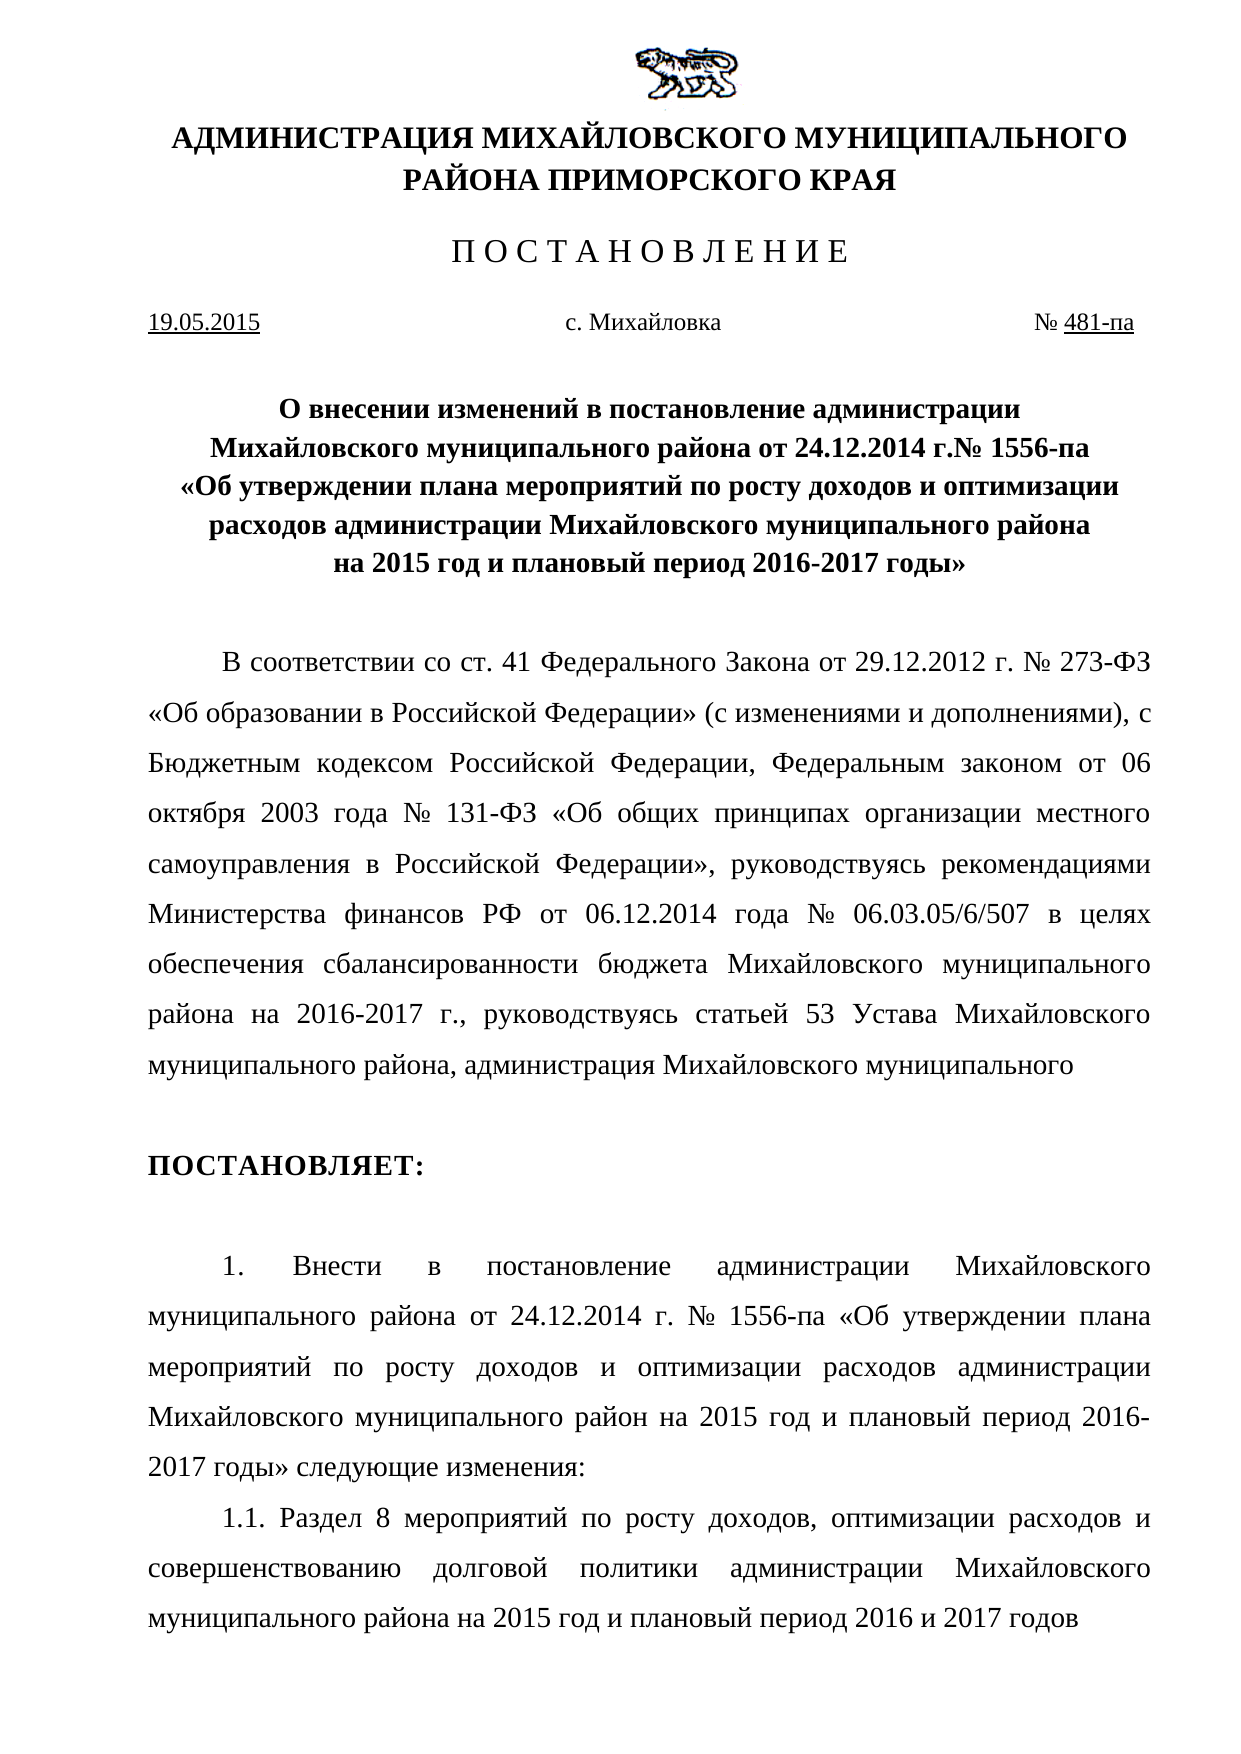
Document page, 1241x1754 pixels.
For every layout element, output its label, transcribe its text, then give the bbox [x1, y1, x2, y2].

text О внесении изменений в постановление администрации [148, 391, 1152, 425]
text В соответствии со ст. 41 Федерального Закона от 29.12.2012 г. № 273-ФЗ «Об образовании в Российской Федерации» (с изменениями и дополнениями), с Бюджетным кодексом Российской Федерации, Федеральным законом от 06 октября 2003 года № 131-ФЗ «Об общих принципах организации местного самоуправления в Российской Федерации», руководствуясь рекомендациями Министерства финансов РФ от 06.12.2014 года № 06.03.05/6/507 в целях обеспечения сбалансированности бюджета Михайловского муниципального района на 2016-2017 г., руководствуясь статьей 53 Устава Михайловского муниципального района, администрация Михайловского муниципального [148, 644, 1152, 1081]
text 1.1. Раздел 8 мероприятий по росту доходов, оптимизации расходов и совершенствованию долговой политики администрации Михайловского муниципального района на 2015 год и плановый период 2016 и 2017 годов [148, 1500, 1152, 1634]
text «Об утверждении плана мероприятий по росту доходов и оптимизации расходов администрации Михайловского муниципального района [148, 468, 1152, 540]
text 1. Внести в постановление администрации Михайловского муниципального района от 24.12.2014 г. № 1556-па «Об утверждении плана мероприятий по росту доходов и оптимизации расходов администрации Михайловского муниципального район на 2015 год и плановый период 2016-2017 годы» следующие изменения: [148, 1248, 1152, 1483]
text на 2015 год и плановый период 2016-2017 годы» [148, 545, 1152, 579]
text АДМИНИСТРАЦИЯ МИХАЙЛОВСКОГО МУНИЦИПАЛЬНОГО РАЙОНА ПРИМОРСКОГО КРАЯ [148, 120, 1152, 197]
picture [628, 29, 745, 116]
text ПОСТАНОВЛЯЕТ: [148, 1148, 1152, 1181]
text П О С Т А Н О В Л Е Н И Е [148, 231, 1152, 270]
text Михайловского муниципального района от 24.12.2014 г.№ 1556-па [148, 430, 1152, 463]
text 19.05.2015 с. Михайловка № 481-па [148, 307, 1152, 336]
